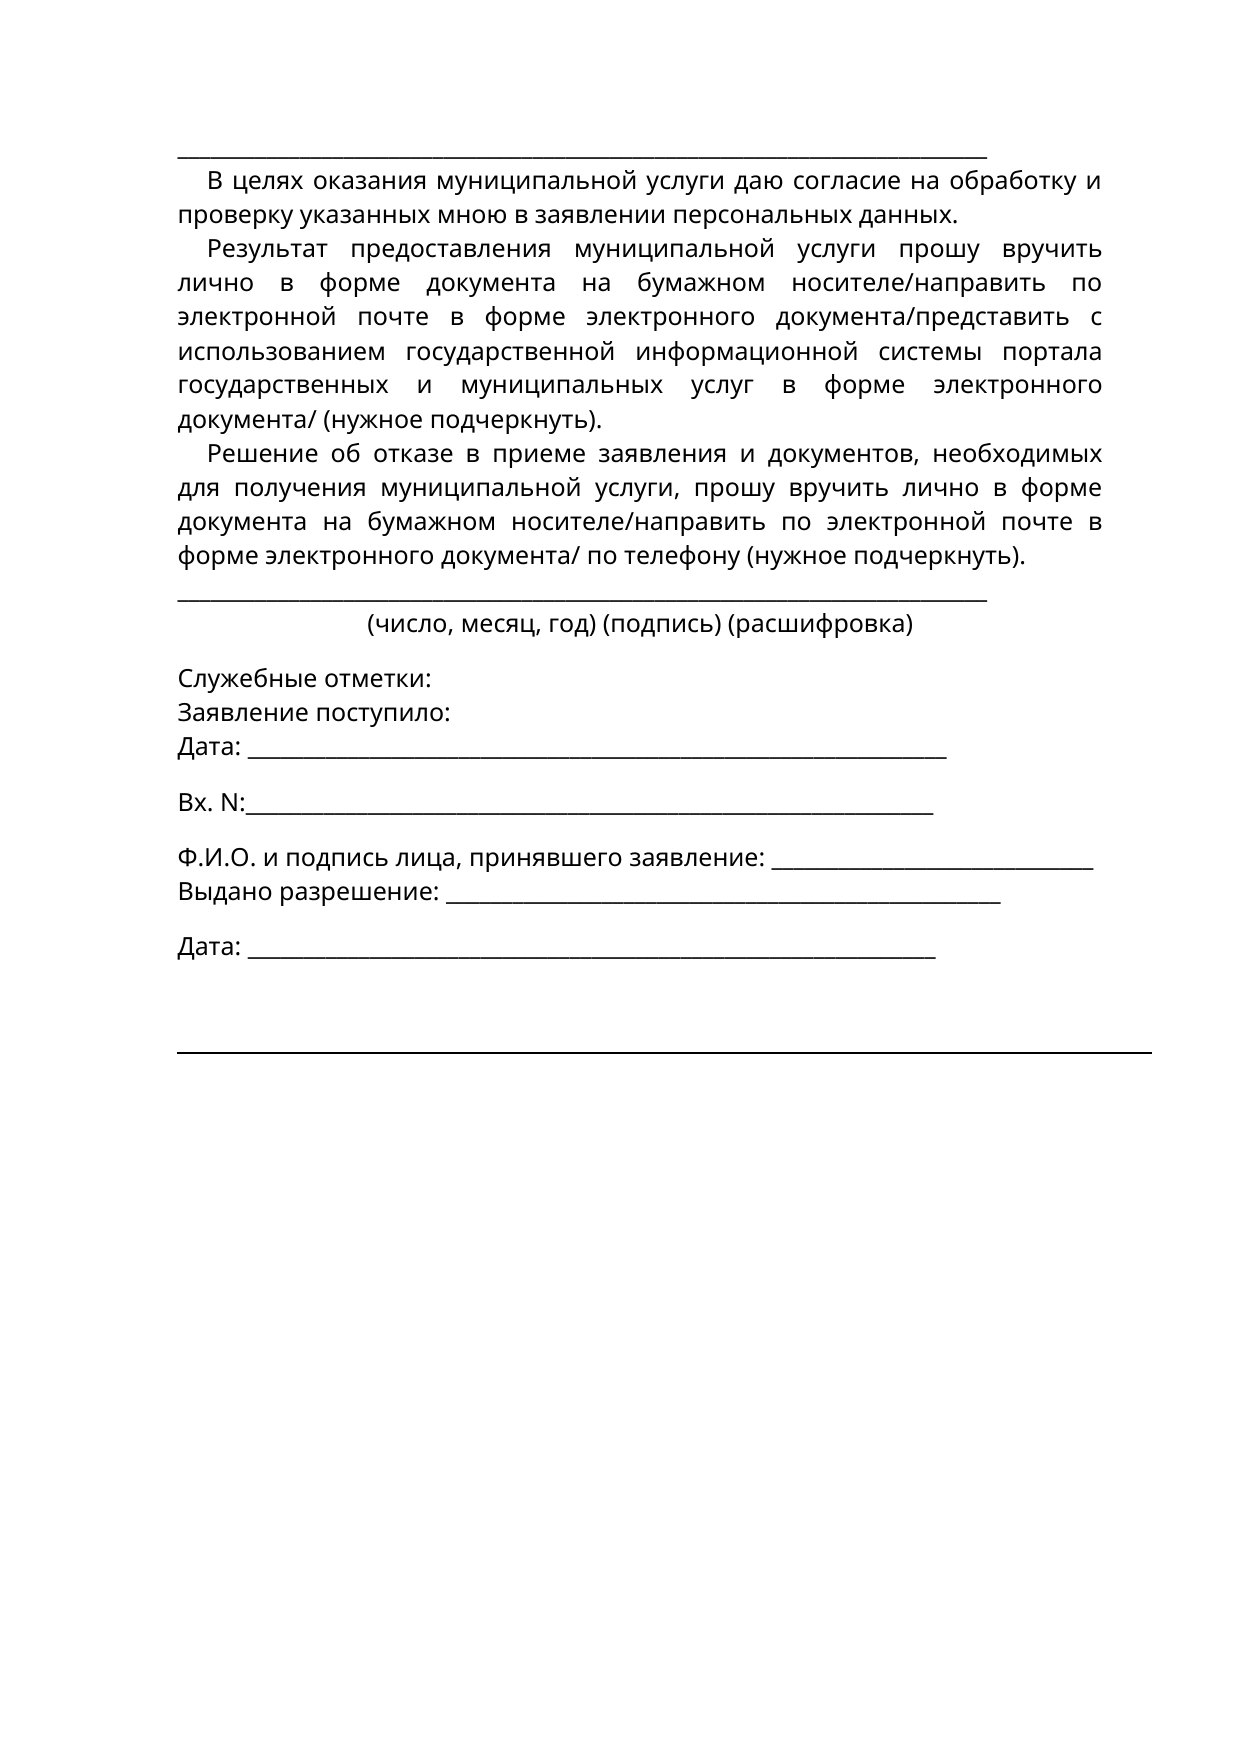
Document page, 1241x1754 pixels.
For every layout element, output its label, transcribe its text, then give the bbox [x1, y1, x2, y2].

table_cell Служебные отметки: Заявление поступило: Дата: _______________________________________________________________ [171, 650, 1110, 774]
table_cell Дата: ______________________________________________________________ [171, 919, 1110, 974]
table_cell Ф.И.О. и подпись лица, принявшего заявление: _____________________________ Выдано разрешение: __________________________________________________ [171, 829, 1110, 918]
table_cell Вх. N:______________________________________________________________ [171, 774, 1110, 829]
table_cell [171, 118, 1110, 650]
